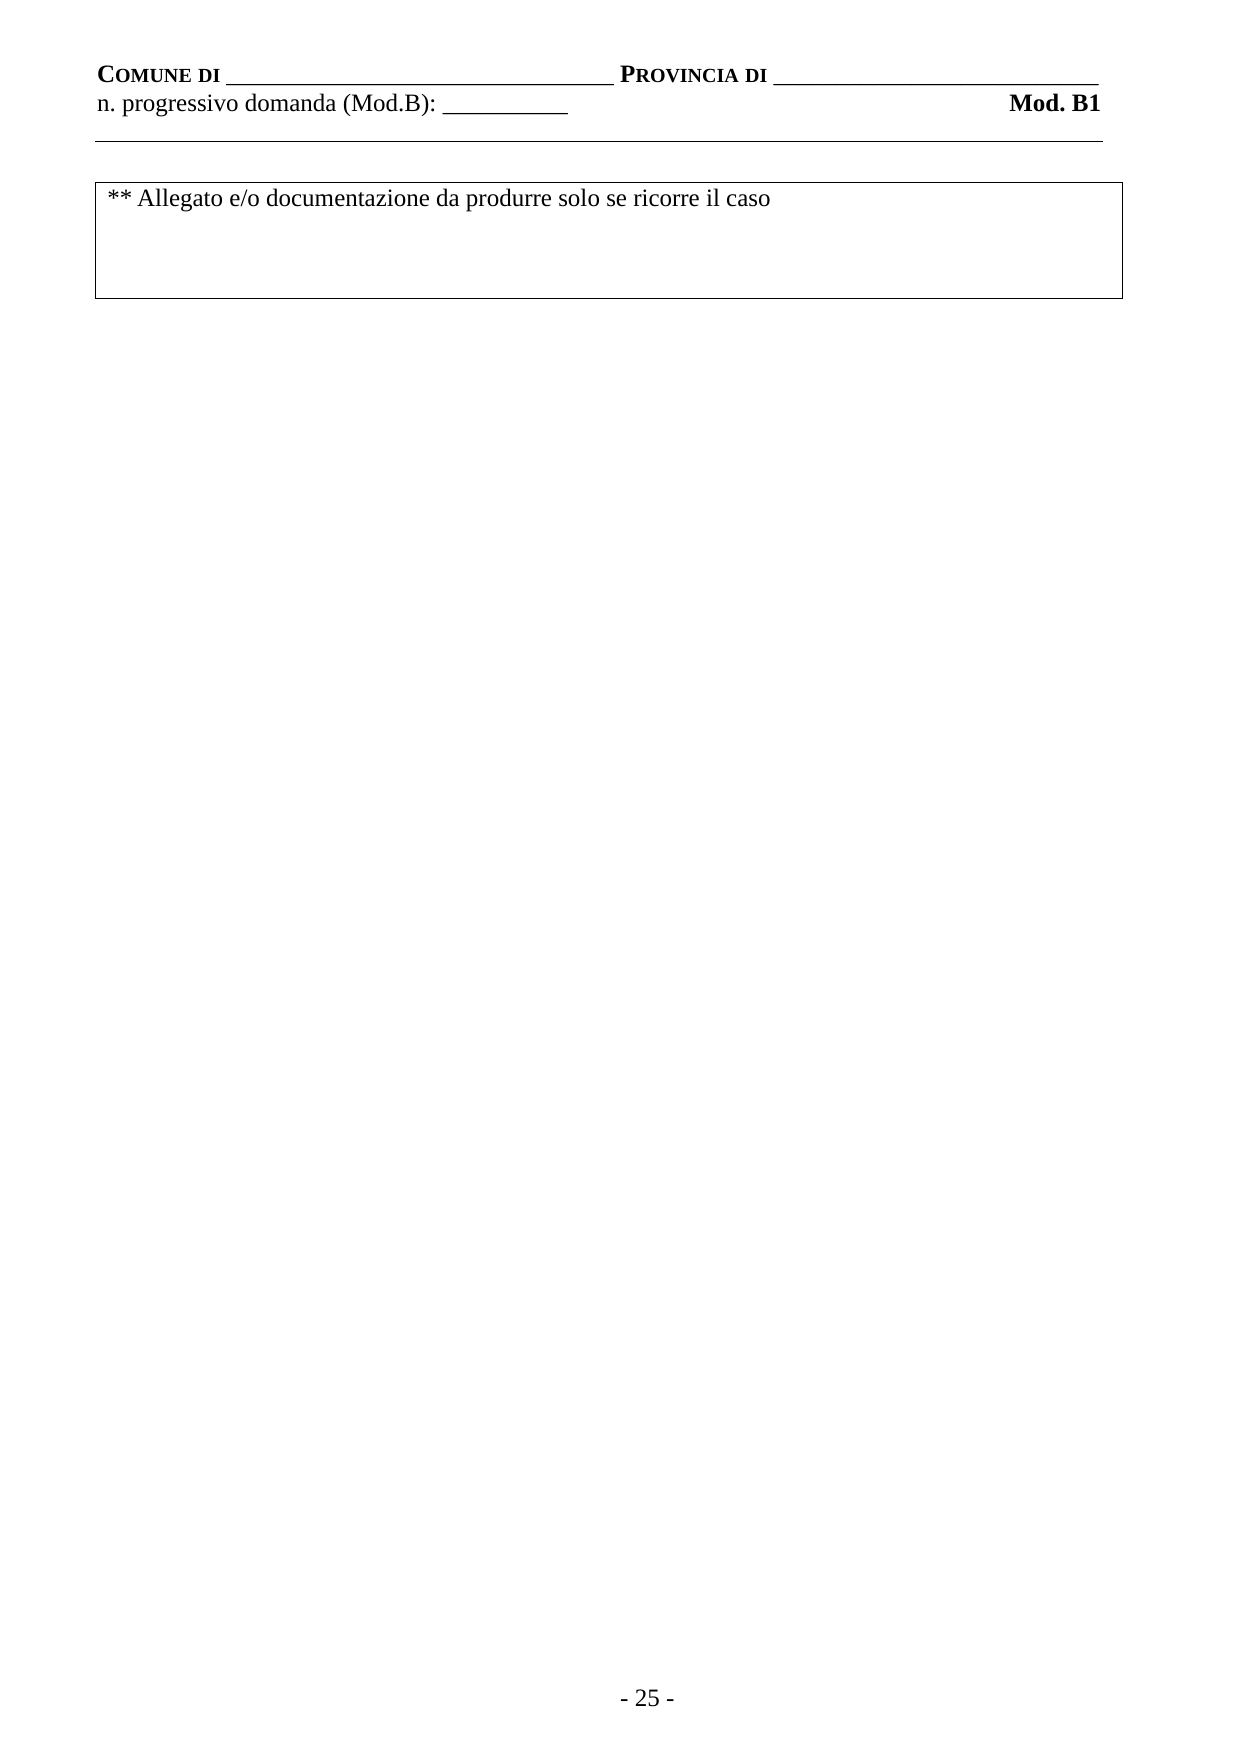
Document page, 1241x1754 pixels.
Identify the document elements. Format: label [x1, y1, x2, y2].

table_header [96, 183, 1122, 298]
